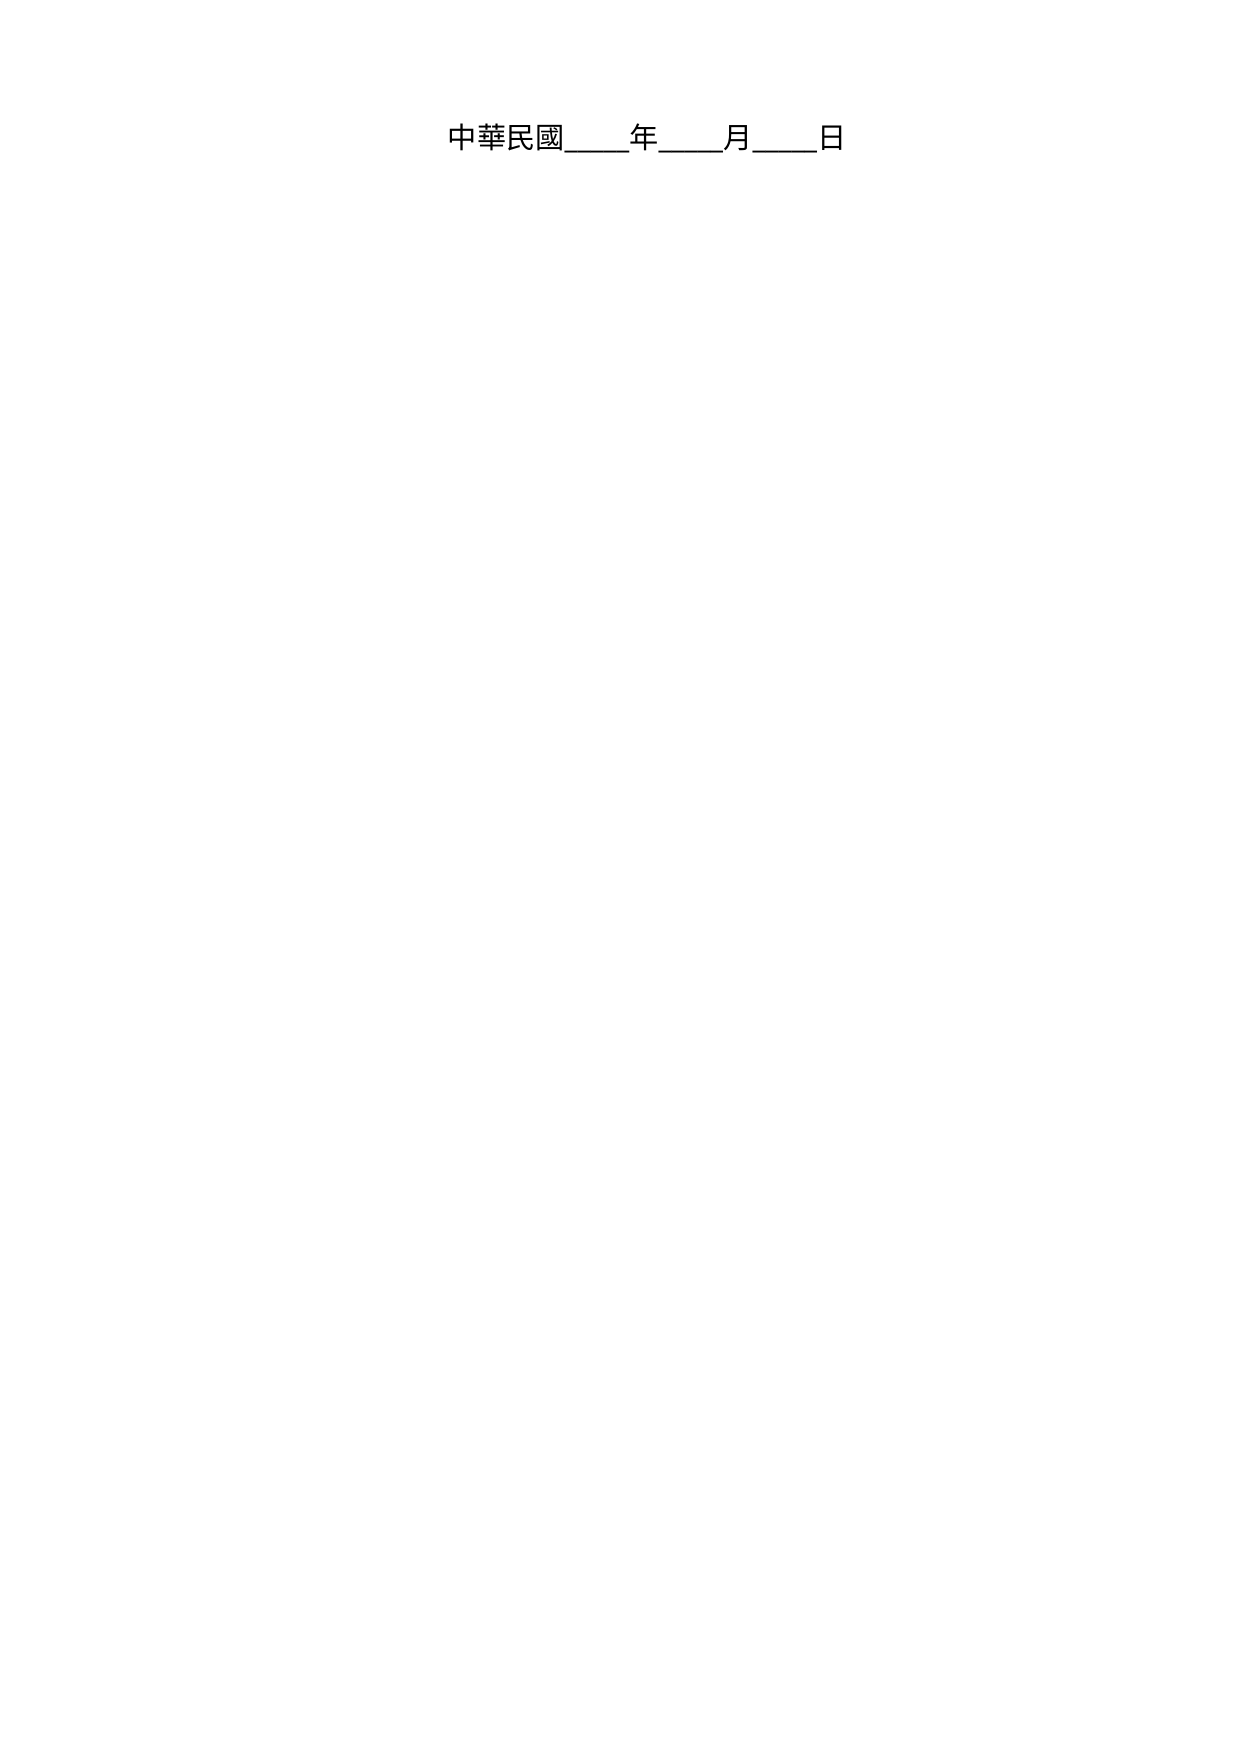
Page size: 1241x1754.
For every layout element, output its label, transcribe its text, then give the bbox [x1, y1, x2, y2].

text 中華民國_____年_____月_____日 [150, 98, 1144, 173]
